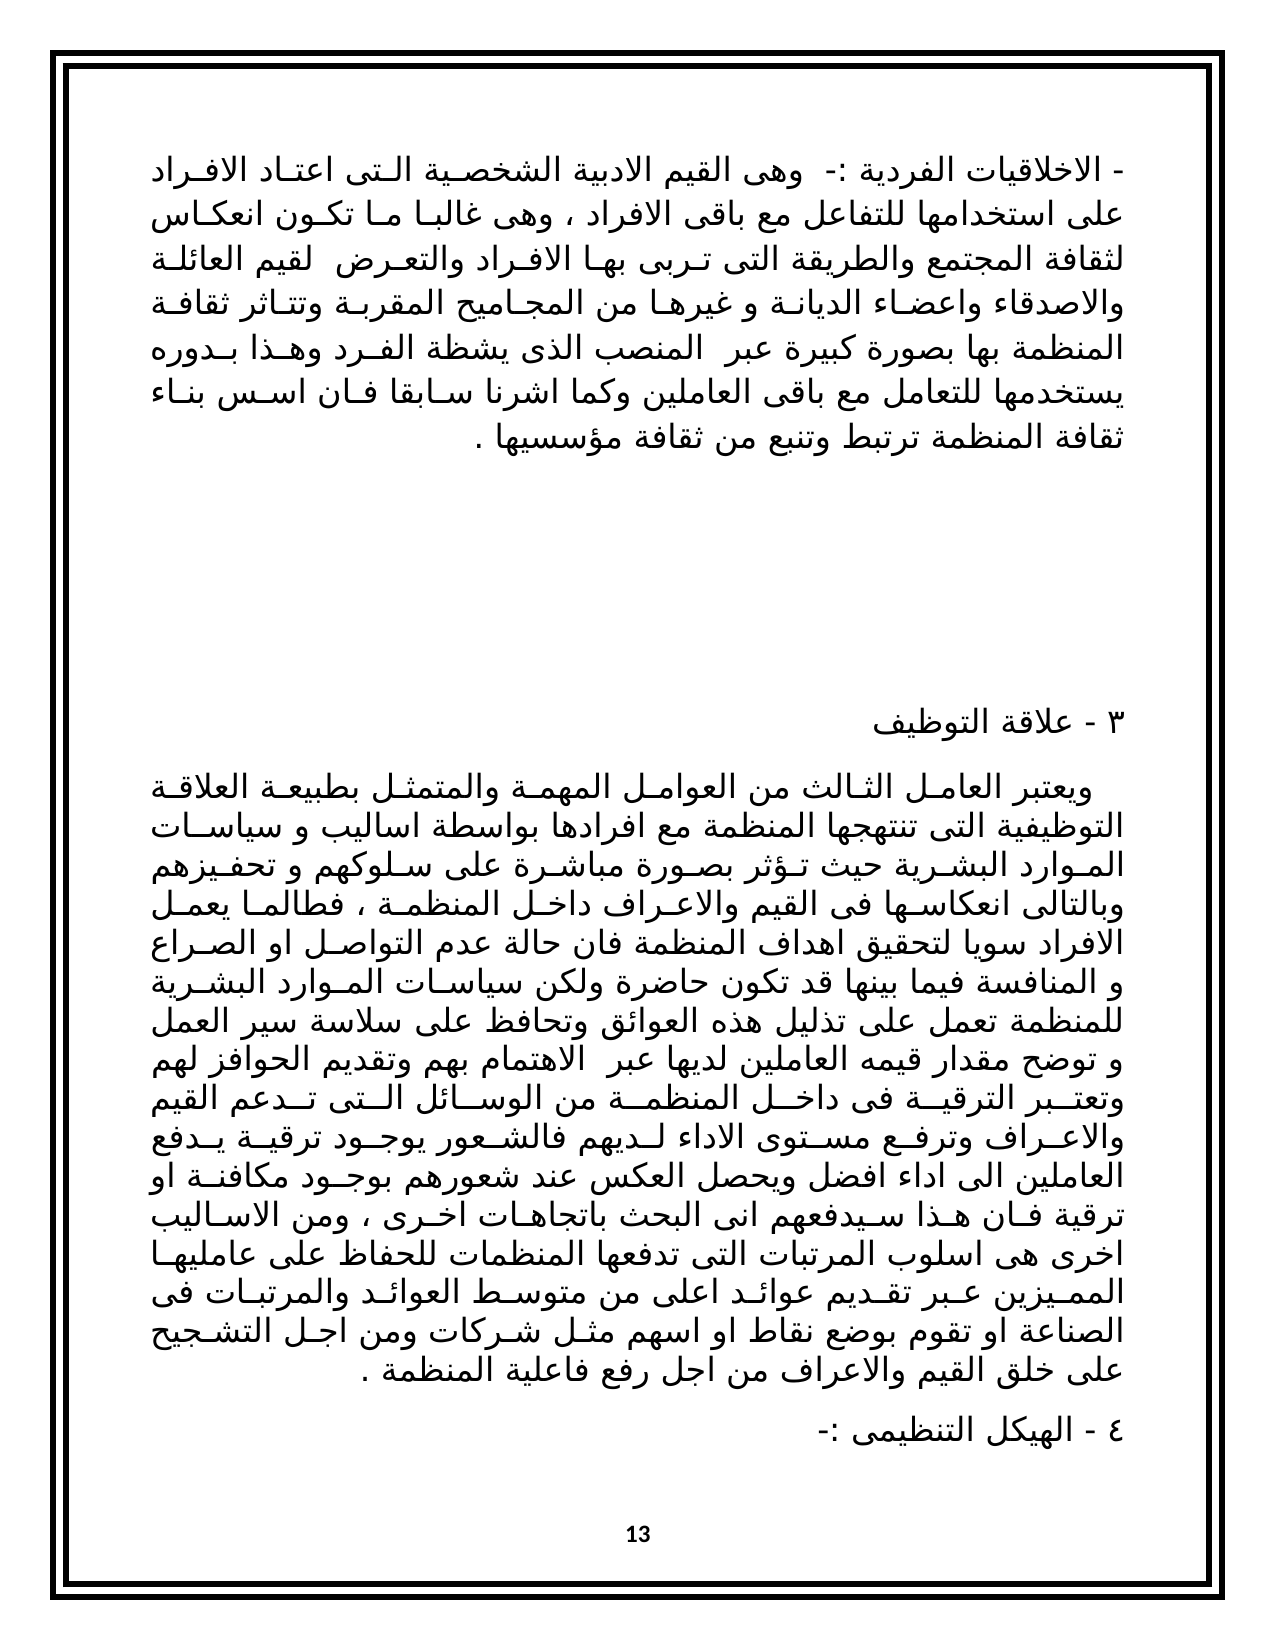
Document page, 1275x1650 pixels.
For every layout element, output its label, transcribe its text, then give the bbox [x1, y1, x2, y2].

text - الاخلاقیات الفردیة :- وهی القیم الادبیة الشخصیة التی اعتاد الافراد علی استخدامها للتفاعل مع باقی الافراد ، وهی غالبا ما تكون انعكاس لثقافة المجتمع والطریقة التی تربی بها الافراد والتعرض لقیم العائلة والاصدقاء واعضاء الدیانة و غیرها من المجامیح المقربة وتتاثر ثقافة المنظمة بها بصورة كبیرة عبر المنصب الذی یشظة الفرد وهذا بدوره یستخدمها للتعامل مع باقی العاملین وكما اشرنا سابقا فان اسس بناء ثقافة المنظمة ترتبط وتنبع من ثقافة مؤسسیها . [150, 150, 1125, 456]
text ٤ - الهیكل التنظیمی :- [150, 1410, 1125, 1449]
text ویعتبر العامل الثالث من العوامل المهمة والمتمثل بطبیعة العلاقة التوظیفیة التی تنتهجها المنظمة مع افرادها بواسطة اسالیب و سیاسات الموارد البشریة حیث تؤثر بصورة مباشرة علی سلوكهم و تحفیزهم وبالتالی انعكاسها فی القیم والاعراف داخل المنظمة ، فطالما یعمل الافراد سویا لتحقیق اهداف المنظمة فان حالة عدم التواصل او الصراع و المنافسة فیما بینها قد تكون حاضرة ولكن سیاسات الموارد البشریة للمنظمة تعمل علی تذلیل هذه العوائق وتحافظ علی سلاسة سیر العمل و توضح مقدار قیمه العاملین لدیها عبر الاهتمام بهم وتقدیم الحوافز لهم وتعتبر الترقیة فی داخل المنظمة من الوسائل التی تدعم القیم والاعراف وترفع مستوی الاداء لدیهم فالشعور یوجود ترقیة یدفع العاملین الی اداء افضل ویحصل العكس عند شعورهم بوجود مكافنة او ترقیة فان هذا سیدفعهم انی البحث باتجاهات اخری ، ومن الاسالیب اخری هی اسلوب المرتبات التی تدفعها المنظمات للحفاظ علی عاملیها الممیزین عبر تقدیم عوائد اعلی من متوسط العوائد والمرتبات فی الصناعة او تقوم بوضع نقاط او اسهم مثل شركات ومن اجل التشجیح علی خلق القیم والاعراف من اجل رفع فاعلیة المنظمة . [150, 768, 1125, 1389]
text ۳ - علاقة التوظیف [150, 702, 1125, 741]
